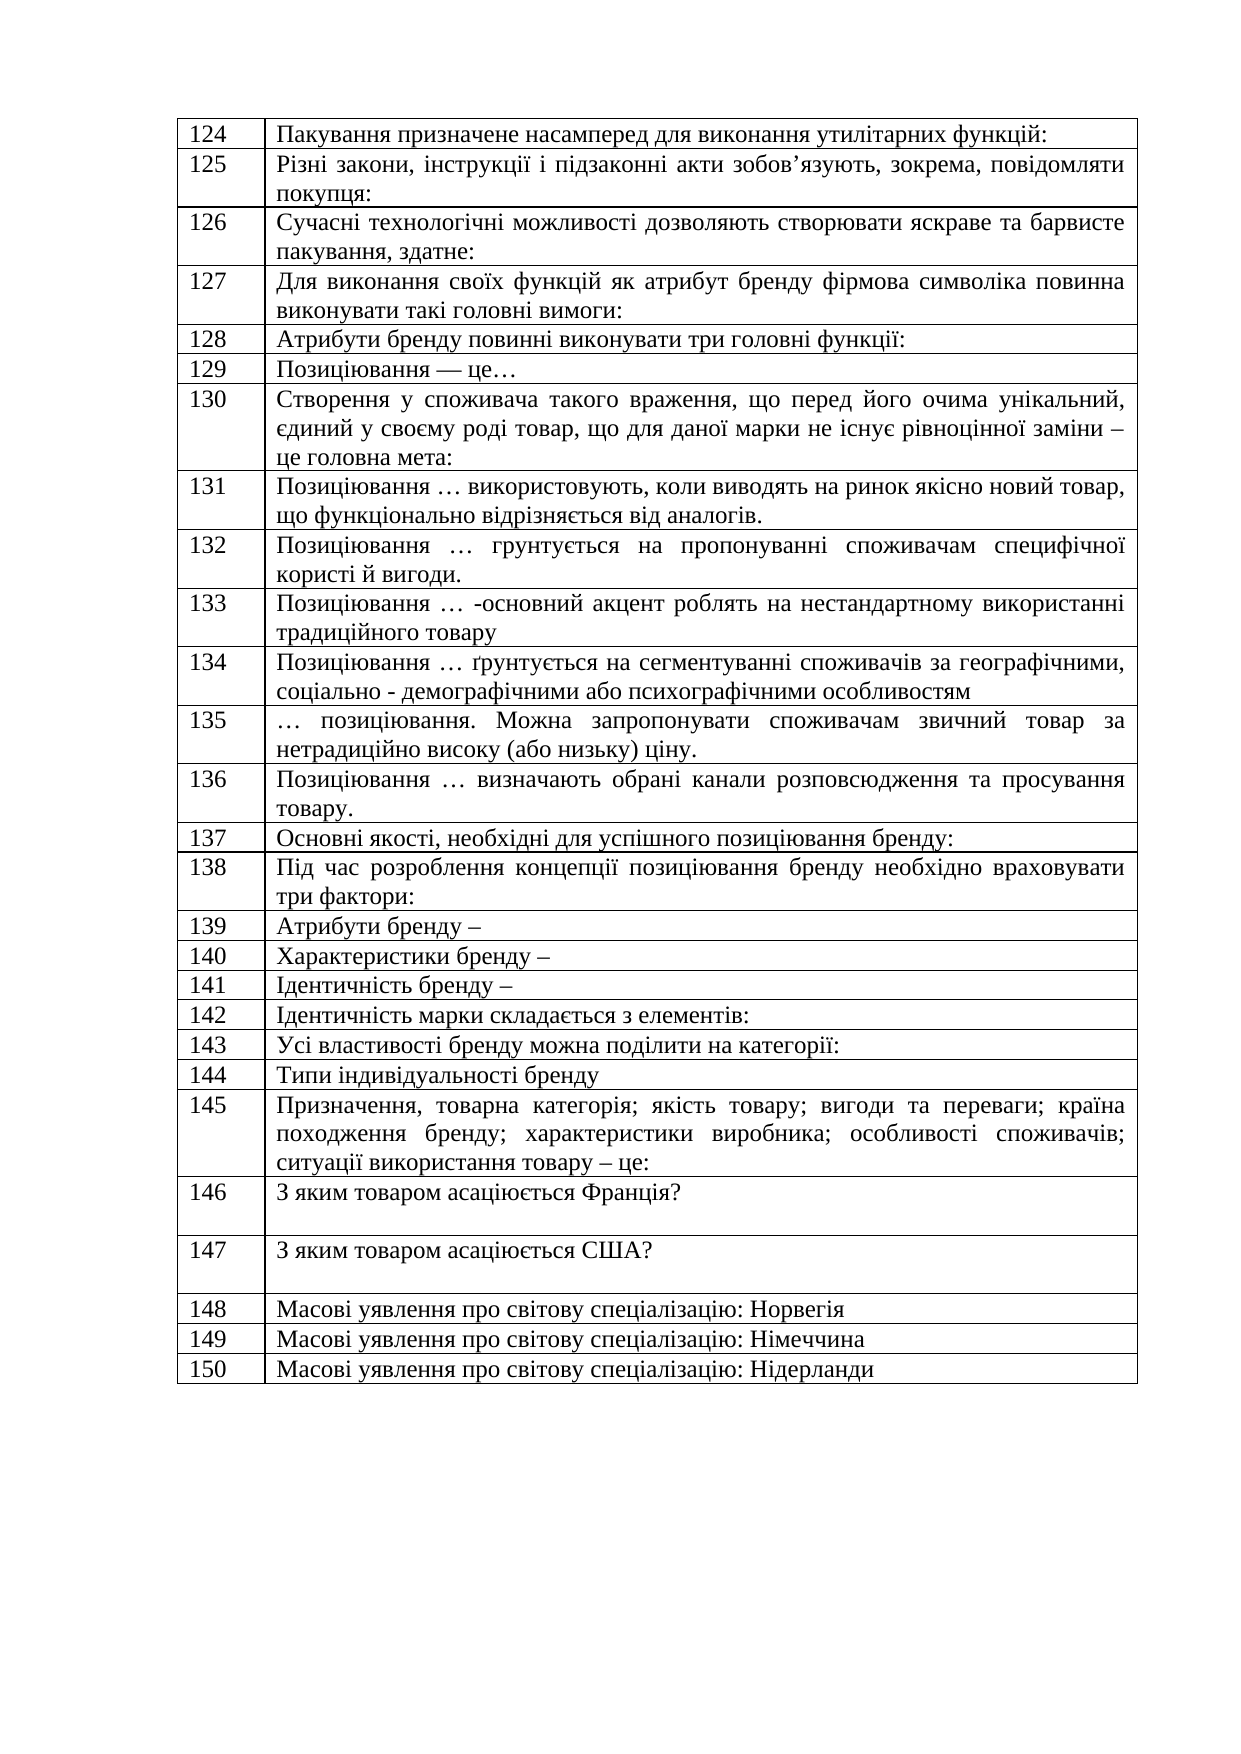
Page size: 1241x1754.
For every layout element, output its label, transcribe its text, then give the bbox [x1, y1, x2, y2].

table_cell 135 [178, 706, 264, 763]
table_cell 141 [178, 971, 264, 999]
table_cell 131 [178, 471, 264, 529]
table_cell Позиціювання — це… [266, 354, 1137, 383]
table_cell 130 [178, 384, 264, 470]
table_cell Характеристики бренду – [266, 941, 1137, 969]
table_cell 137 [178, 823, 264, 851]
table_cell 124 [178, 119, 264, 148]
table_cell 140 [178, 941, 264, 969]
table_cell 132 [178, 530, 264, 587]
table_cell 144 [178, 1060, 264, 1089]
table_cell Призначення, товарна категорія; якість товару; вигоди та переваги; країна походження бренду; характеристики виробника; особливості споживачів; ситуації використання товару – це: [266, 1090, 1137, 1176]
table_cell 142 [178, 1000, 264, 1029]
table_cell 127 [178, 266, 264, 323]
table_cell Основні якості, необхідні для успішного позиціювання бренду: [266, 823, 1137, 851]
table_cell Типи індивідуальності бренду [266, 1060, 1137, 1089]
table_cell 129 [178, 354, 264, 383]
table_cell Ідентичність бренду – [266, 971, 1137, 999]
table_cell Позиціювання … -основний акцент роблять на нестандартному використанні традиційного товару [266, 589, 1137, 646]
table_cell Позиціювання … визначають обрані канали розповсюдження та просування товару. [266, 764, 1137, 822]
table_cell Ідентичність марки складається з елементів: [266, 1000, 1137, 1029]
table_cell 134 [178, 647, 264, 704]
table_cell 149 [178, 1324, 264, 1353]
table_cell Масові уявлення про світову спеціалізацію: Нідерланди [266, 1354, 1137, 1382]
table_cell 136 [178, 764, 264, 822]
table_cell Під час розроблення концепції позиціювання бренду необхідно враховувати три фактори: [266, 853, 1137, 910]
table_cell З яким товаром асаціюється США? [266, 1236, 1137, 1293]
table_cell Атрибути бренду повинні виконувати три головні функції: [266, 325, 1137, 353]
table_cell Позиціювання … ґрунтується на сегментуванні споживачів за географічними, соціально - демографічними або психографічними особливостям [266, 647, 1137, 704]
table_cell 125 [178, 149, 264, 206]
table_cell Пакування призначене насамперед для виконання утилітарних функцій: [266, 119, 1137, 148]
table_cell 143 [178, 1030, 264, 1059]
table_cell Масові уявлення про світову спеціалізацію: Норвегія [266, 1294, 1137, 1323]
table_cell 126 [178, 208, 264, 265]
table_cell Сучасні технологічні можливості дозволяють створювати яскраве та барвисте пакування, здатне: [266, 208, 1137, 265]
table_cell Позиціювання … використовують, коли виводять на ринок якісно новий товар, що функціонально відрізняється від аналогів. [266, 471, 1137, 529]
table_cell 139 [178, 911, 264, 940]
table_cell Атрибути бренду – [266, 911, 1137, 940]
table_cell Для виконання своїх функцій як атрибут бренду фірмова символіка повинна виконувати такі головні вимоги: [266, 266, 1137, 323]
table_cell Позиціювання … грунтується на пропонуванні споживачам специфічної користі й вигоди. [266, 530, 1137, 587]
table_cell З яким товаром асаціюється Франція? [266, 1177, 1137, 1234]
table_cell 145 [178, 1090, 264, 1176]
table_cell Створення у споживача такого враження, що перед його очима унікальний, єдиний у своєму роді товар, що для даної марки не існує рівноцінної заміни – це головна мета: [266, 384, 1137, 470]
table_cell 148 [178, 1294, 264, 1323]
table_cell Різні закони, інструкції і підзаконні акти зобов’язують, зокрема, повідомляти покупця: [266, 149, 1137, 206]
table_cell 128 [178, 325, 264, 353]
table_cell … позиціювання. Можна запропонувати споживачам звичний товар за нетрадиційно високу (або низьку) ціну. [266, 706, 1137, 763]
table_cell Масові уявлення про світову спеціалізацію: Німеччина [266, 1324, 1137, 1353]
table_cell 150 [178, 1354, 264, 1382]
table_cell 146 [178, 1177, 264, 1234]
table_cell 133 [178, 589, 264, 646]
table_cell Усі властивості бренду можна поділити на категорії: [266, 1030, 1137, 1059]
table_cell 138 [178, 853, 264, 910]
table_cell 147 [178, 1236, 264, 1293]
